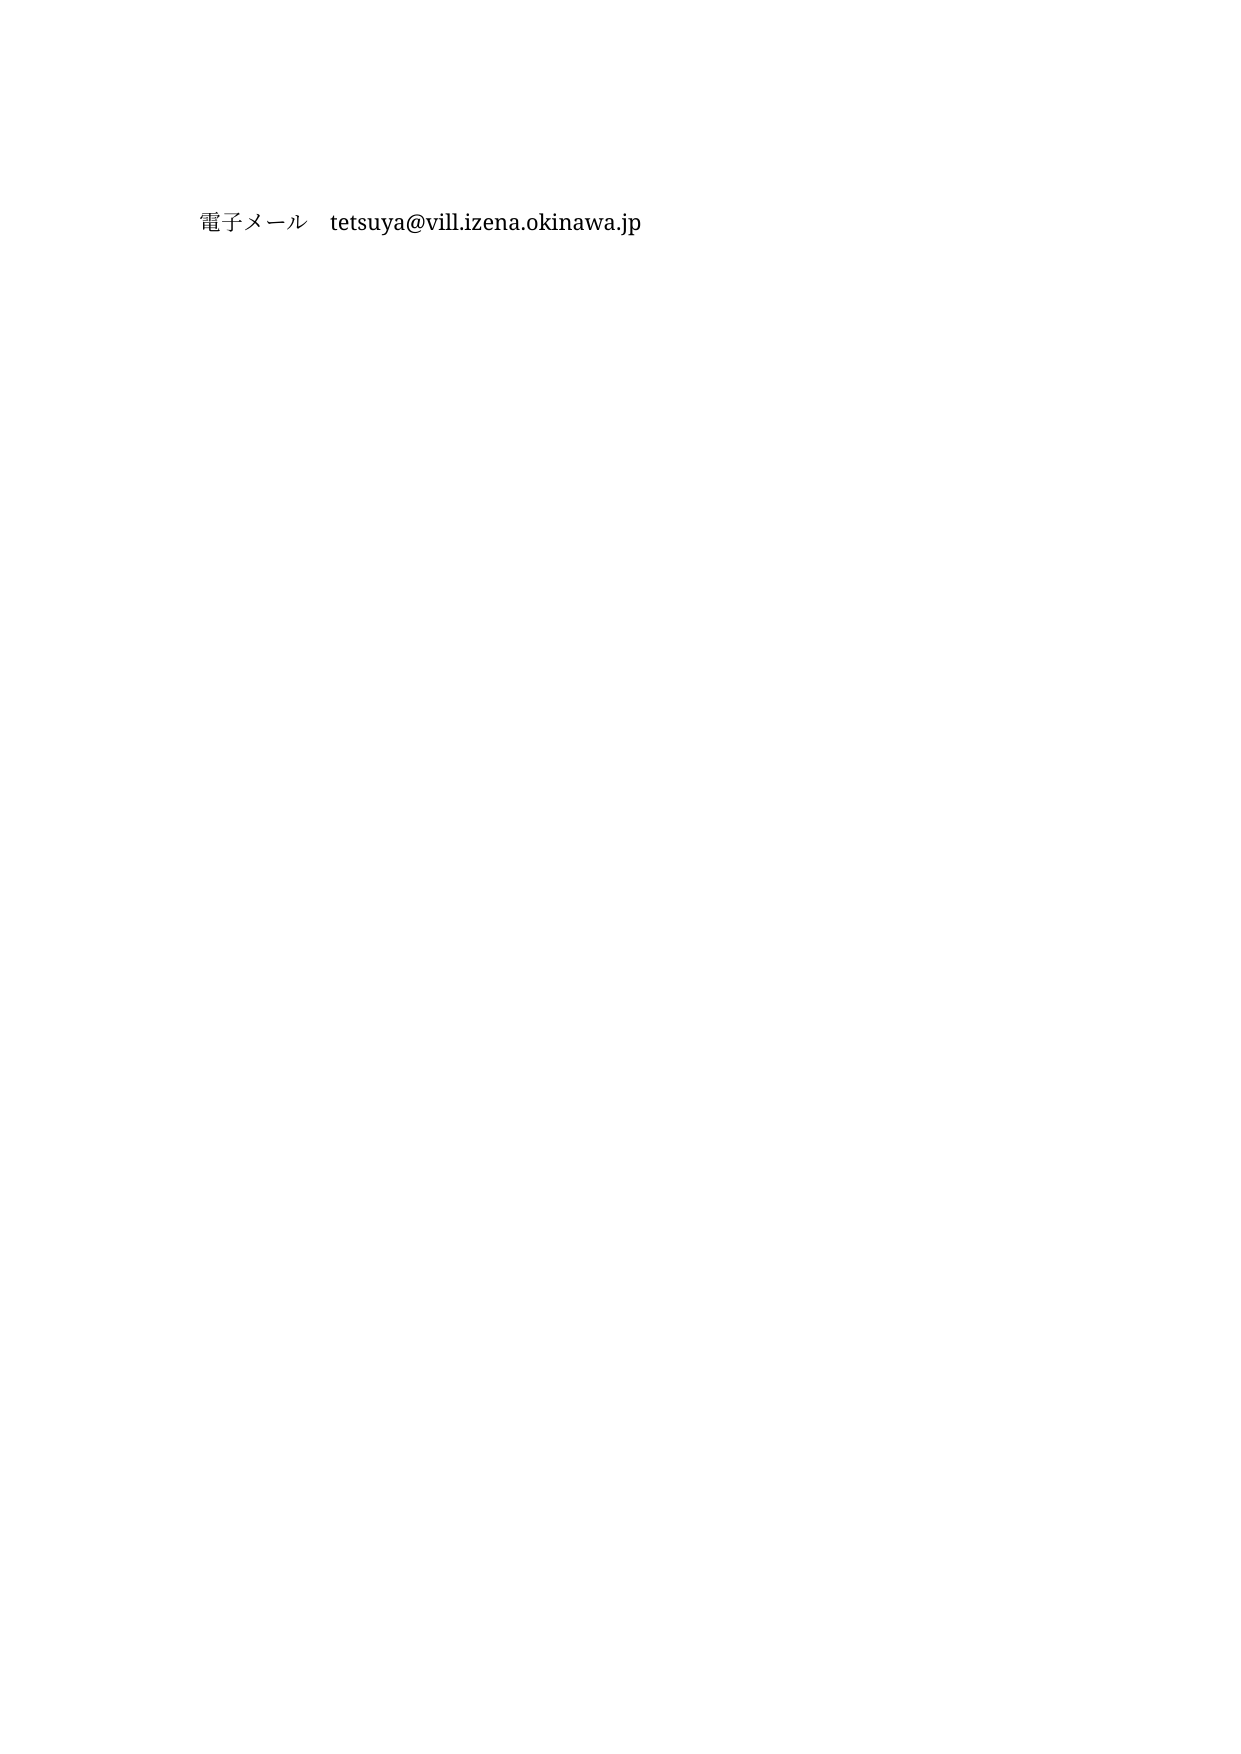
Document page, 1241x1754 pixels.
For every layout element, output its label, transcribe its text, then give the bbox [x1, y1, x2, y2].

text 電子メール tetsuya@vill.izena.okinawa.jp [177, 202, 1005, 239]
